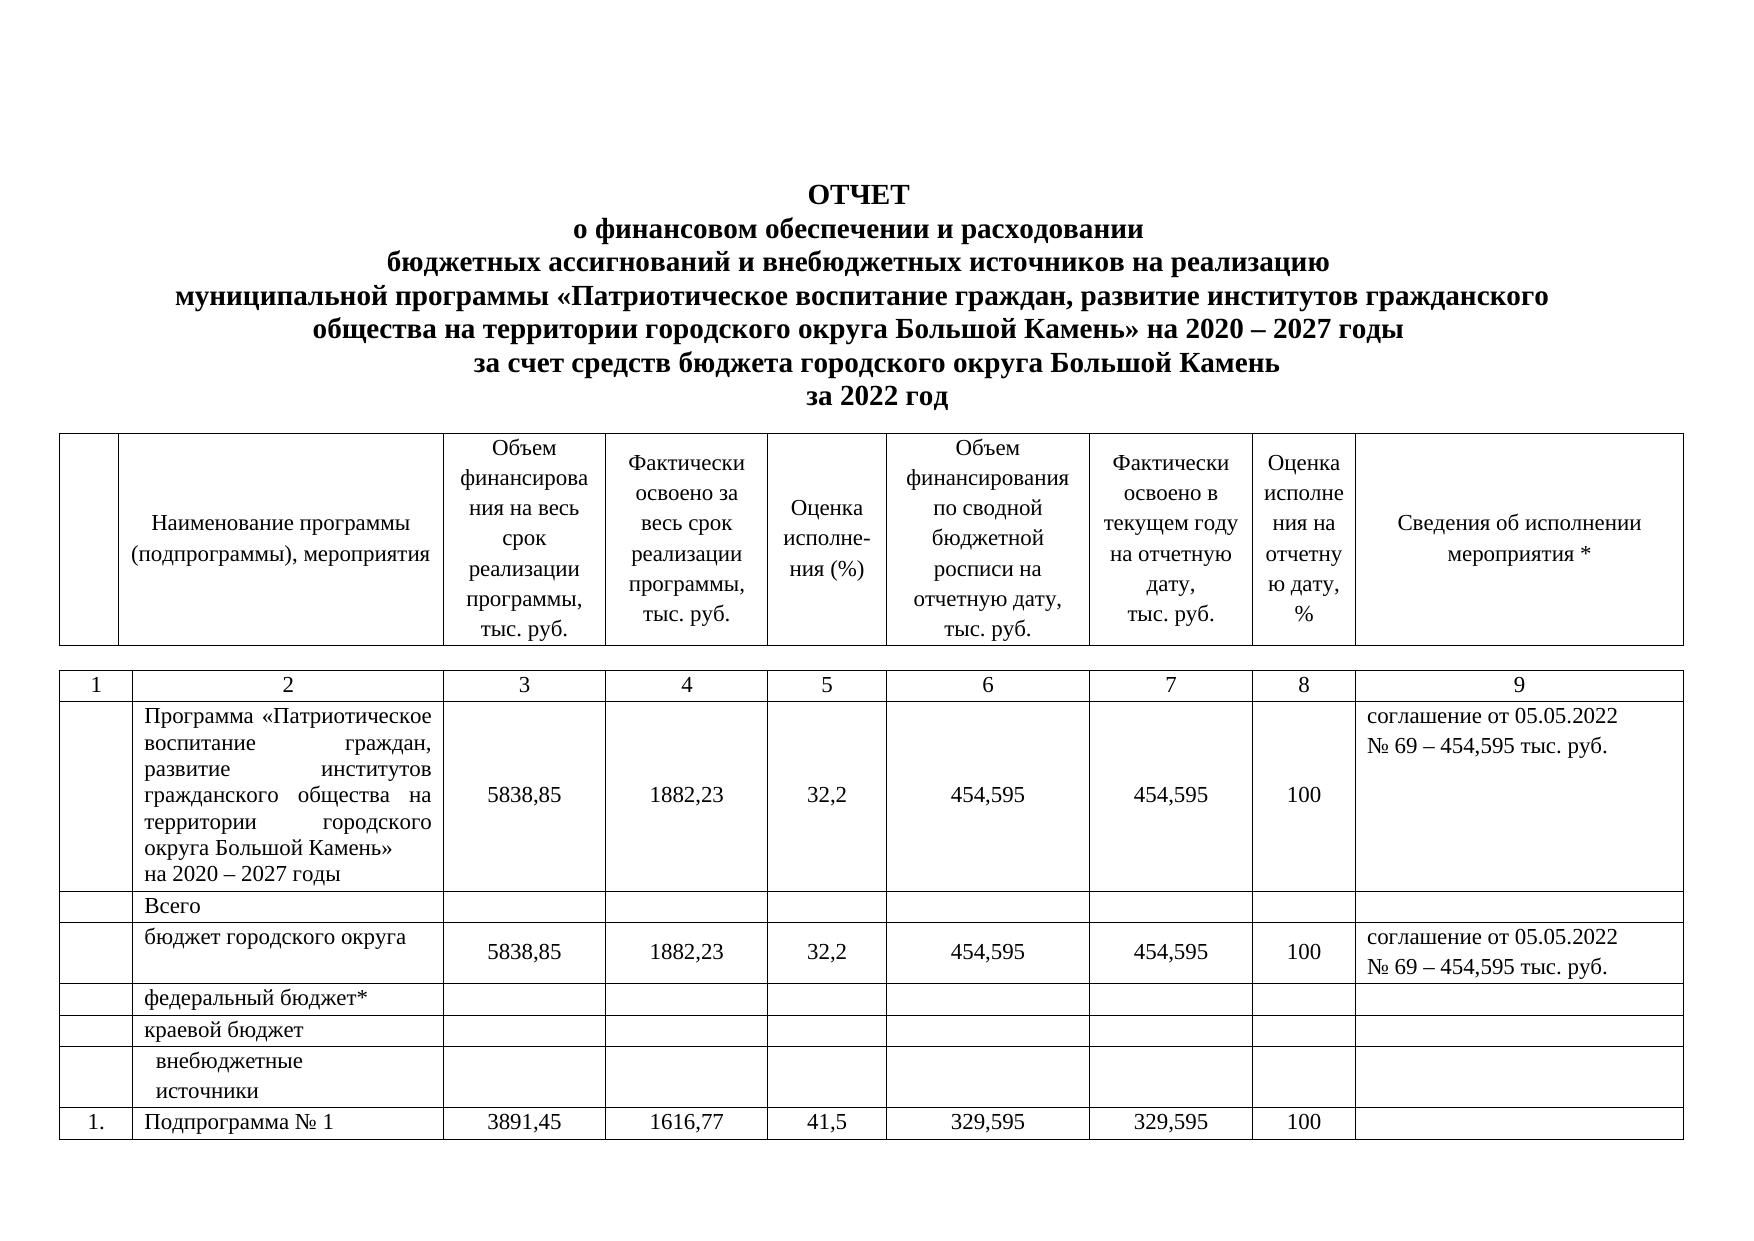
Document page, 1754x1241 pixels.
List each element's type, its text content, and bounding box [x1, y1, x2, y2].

table_cell 454,595 [887, 702, 1089, 891]
table_header Фактически освоено в текущем году на отчетную дату, тыс. руб. [1090, 434, 1252, 645]
table_header 8 [1253, 671, 1355, 701]
table_cell 1882,23 [606, 702, 767, 891]
table_cell федеральный бюджет* [133, 984, 443, 1014]
table_header 2 [133, 671, 443, 701]
table_cell [444, 892, 605, 922]
table_cell Всего [133, 892, 443, 922]
table_cell [1356, 1108, 1683, 1138]
table_cell [1356, 892, 1683, 922]
table_header Сведения об исполнении мероприятия * [1356, 434, 1683, 645]
table_cell 329,595 [887, 1108, 1089, 1138]
table_cell 454,595 [1090, 702, 1252, 891]
table_cell 100 [1253, 702, 1355, 891]
table_header Оценка исполнения на отчетную дату, % [1253, 434, 1355, 645]
text ОТЧЕТ [118, 177, 1599, 211]
table_cell [444, 1016, 605, 1046]
table_cell [444, 984, 605, 1014]
text бюджетных ассигнований и внебюджетных источников на реализацию [118, 244, 1599, 278]
table_cell [1356, 984, 1683, 1014]
table_cell [887, 892, 1089, 922]
table_cell [1090, 1016, 1252, 1046]
table_cell краевой бюджет [133, 1016, 443, 1046]
table_cell [606, 984, 767, 1014]
table_header 6 [887, 671, 1089, 701]
table_cell [1356, 1047, 1683, 1107]
table_cell [60, 1047, 132, 1107]
table_header Фактически освоено за весь срок реализации программы, тыс. руб. [606, 434, 767, 645]
table_header 5 [768, 671, 886, 701]
table_cell [1253, 892, 1355, 922]
table_cell [768, 984, 886, 1014]
table_header 3 [444, 671, 605, 701]
table_cell 329,595 [1090, 1108, 1252, 1138]
table_header Наименование программы (подпрограммы), мероприятия [119, 434, 443, 645]
table_cell [1356, 1016, 1683, 1046]
table_cell 454,595 [887, 923, 1089, 983]
text муниципальной программы «Патриотическое воспитание граждан, развитие институтов гражданского общества на территории городского округа Большой Камень» на 2020 – 2027 годы [118, 278, 1599, 345]
table_header 9 [1356, 671, 1683, 701]
table_cell [606, 892, 767, 922]
table_cell 1882,23 [606, 923, 767, 983]
table_header 4 [606, 671, 767, 701]
table_cell 1. [60, 1108, 132, 1138]
table_cell 100 [1253, 1108, 1355, 1138]
table_cell соглашение от 05.05.2022 № 69 – 454,595 тыс. руб. [1356, 923, 1683, 983]
table_cell [887, 1016, 1089, 1046]
table_header [60, 434, 118, 645]
table_cell 100 [1253, 923, 1355, 983]
table_cell [60, 892, 132, 922]
table_cell 5838,85 [444, 702, 605, 891]
table_cell [768, 1016, 886, 1046]
table_cell [768, 892, 886, 922]
table_header Оценка исполне-ния (%) [768, 434, 886, 645]
table_cell соглашение от 05.05.2022 № 69 – 454,595 тыс. руб. [1356, 702, 1683, 891]
table_cell 41,5 [768, 1108, 886, 1138]
table_header Объем финансирования по сводной бюджетной росписи на отчетную дату, тыс. руб. [887, 434, 1089, 645]
table_cell [60, 923, 132, 983]
table_cell Программа «Патриотическое воспитание граждан, развитие институтов гражданского общества на территории городского округа Большой Камень» на 2020 – 2027 годы [133, 702, 443, 891]
table_cell [60, 1016, 132, 1046]
table_cell [1253, 1016, 1355, 1046]
table_cell [1090, 984, 1252, 1014]
table_cell [60, 984, 132, 1014]
table_cell 32,2 [768, 923, 886, 983]
table_cell [1090, 892, 1252, 922]
table_cell [1253, 984, 1355, 1014]
table_cell [606, 1016, 767, 1046]
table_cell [133, 1108, 443, 1138]
table_cell [60, 702, 132, 891]
table_cell внебюджетные источники [133, 1047, 443, 1107]
table_cell [887, 984, 1089, 1014]
table_cell [1253, 1047, 1355, 1107]
table_cell [606, 1047, 767, 1107]
table_header Объем финансирования на весь срок реализации программы, тыс. руб. [444, 434, 605, 645]
table_cell 5838,85 [444, 923, 605, 983]
table_cell [1090, 1047, 1252, 1107]
table_cell 1616,77 [606, 1108, 767, 1138]
text за 2022 год [118, 378, 1636, 412]
table_cell 454,595 [1090, 923, 1252, 983]
table_cell [768, 1047, 886, 1107]
table_cell [444, 1047, 605, 1107]
table_cell [887, 1047, 1089, 1107]
table_header 1 [60, 671, 132, 701]
table_cell 3891,45 [444, 1108, 605, 1138]
table_header 7 [1090, 671, 1252, 701]
text о финансовом обеспечении и расходовании [118, 211, 1599, 244]
table_cell бюджет городского округа [133, 923, 443, 983]
text за счет средств бюджета городского округа Большой Камень [118, 345, 1636, 378]
table_cell 32,2 [768, 702, 886, 891]
